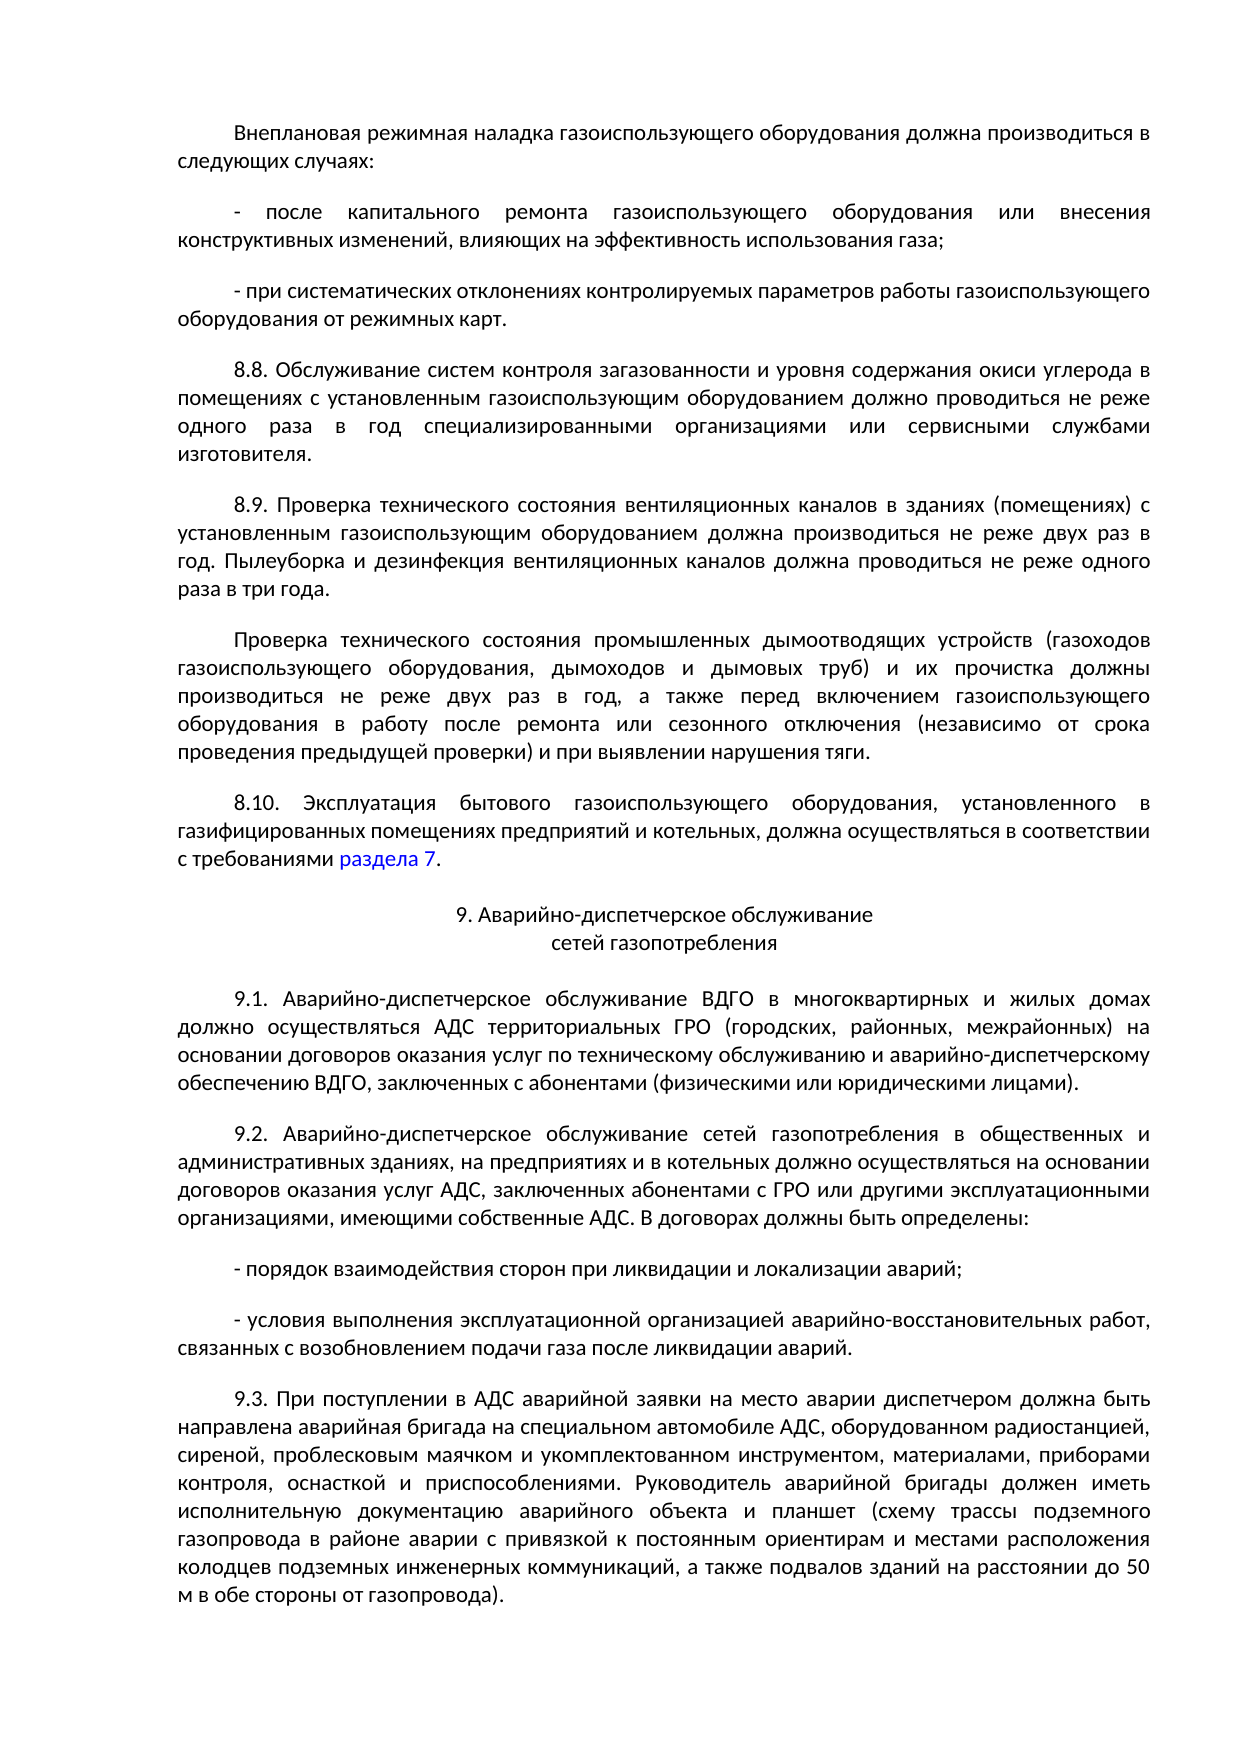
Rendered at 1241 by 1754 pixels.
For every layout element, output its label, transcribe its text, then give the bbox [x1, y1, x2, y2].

text 9. Аварийно-диспетчерское обслуживание [177, 900, 1152, 928]
text Внеплановая режимная наладка газоиспользующего оборудования должна производиться в следующих случаях: [177, 118, 1152, 174]
text Проверка технического состояния промышленных дымоотводящих устройств (газоходов газоиспользующего оборудования, дымоходов и дымовых труб) и их прочистка должны производиться не реже двух раз в год, а также перед включением газоиспользующего оборудования в работу после ремонта или сезонного отключения (независимо от срока проведения предыдущей проверки) и при выявлении нарушения тяги. [177, 625, 1152, 765]
text 8.10. Эксплуатация бытового газоиспользующего оборудования, установленного в газифицированных помещениях предприятий и котельных, должна осуществляться в соответствии с требованиями раздела 7. [177, 788, 1152, 872]
text - порядок взаимодействия сторон при ликвидации и локализации аварий; [177, 1254, 1152, 1282]
text 9.1. Аварийно-диспетчерское обслуживание ВДГО в многоквартирных и жилых домах должно осуществляться АДС территориальных ГРО (городских, районных, межрайонных) на основании договоров оказания услуг по техническому обслуживанию и аварийно-диспетчерскому обеспечению ВДГО, заключенных с абонентами (физическими или юридическими лицами). [177, 984, 1152, 1096]
text - после капитального ремонта газоиспользующего оборудования или внесения конструктивных изменений, влияющих на эффективность использования газа; [177, 197, 1152, 253]
text сетей газопотребления [177, 928, 1152, 956]
text 9.2. Аварийно-диспетчерское обслуживание сетей газопотребления в общественных и административных зданиях, на предприятиях и в котельных должно осуществляться на основании договоров оказания услуг АДС, заключенных абонентами с ГРО или другими эксплуатационными организациями, имеющими собственные АДС. В договорах должны быть определены: [177, 1119, 1152, 1231]
text 9.3. При поступлении в АДС аварийной заявки на место аварии диспетчером должна быть направлена аварийная бригада на специальном автомобиле АДС, оборудованном радиостанцией, сиреной, проблесковым маячком и укомплектованном инструментом, материалами, приборами контроля, оснасткой и приспособлениями. Руководитель аварийной бригады должен иметь исполнительную документацию аварийного объекта и планшет (схему трассы подземного газопровода в районе аварии с привязкой к постоянным ориентирам и местами расположения колодцев подземных инженерных коммуникаций, а также подвалов зданий на расстоянии до 50 м в обе стороны от газопровода). [177, 1384, 1152, 1608]
text - при систематических отклонениях контролируемых параметров работы газоиспользующего оборудования от режимных карт. [177, 276, 1152, 332]
text 8.9. Проверка технического состояния вентиляционных каналов в зданиях (помещениях) с установленным газоиспользующим оборудованием должна производиться не реже двух раз в год. Пылеуборка и дезинфекция вентиляционных каналов должна проводиться не реже одного раза в три года. [177, 490, 1152, 602]
text - условия выполнения эксплуатационной организацией аварийно-восстановительных работ, связанных с возобновлением подачи газа после ликвидации аварий. [177, 1305, 1152, 1361]
text 8.8. Обслуживание систем контроля загазованности и уровня содержания окиси углерода в помещениях с установленным газоиспользующим оборудованием должно проводиться не реже одного раза в год специализированными организациями или сервисными службами изготовителя. [177, 355, 1152, 467]
